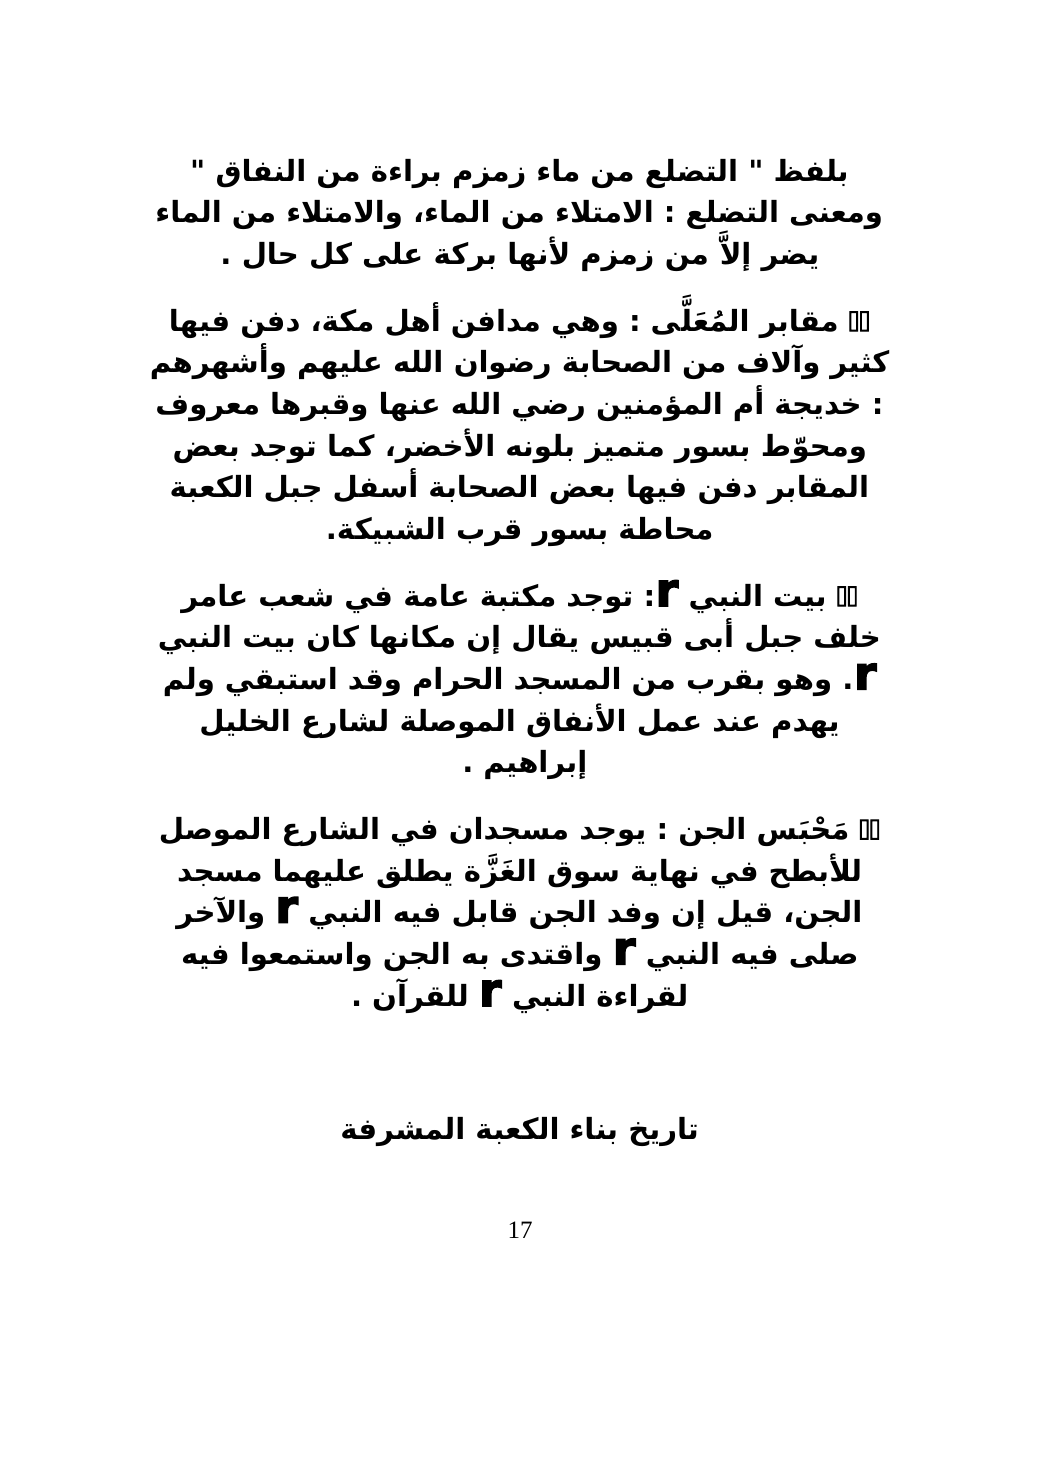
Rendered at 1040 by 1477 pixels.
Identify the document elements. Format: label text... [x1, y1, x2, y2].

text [148, 148, 892, 273]
text بيت النبي : توجد مكتبة عامة في شعب عامر خلف جبل أبى قبيس يقال إن مكانها كان بيت النبي . وهو بقرب من المسجد الحرام وقد استبقي ولم يهدم عند عمل الأنفاق الموصلة لشارع الخليل إبراهيم . [148, 573, 892, 781]
text مقابر المُعَلَّى : وهي مدافن أهل مكة، دفن فيها كثير وآلاف من الصحابة رضوان الله عليهم وأشهرهم : خديجة أم المؤمنين رضي الله عنها وقبرها معروف ومحوّط بسور متميز بلونه الأخضر، كما توجد بعض المقابر دفن فيها بعض الصحابة أسفل جبل الكعبة محاطة بسور قرب الشبيكة. [148, 298, 892, 548]
text مَحْبَس الجن : يوجد مسجدان في الشارع الموصل للأبطح في نهاية سوق الغَزَّة يطلق عليهما مسجد الجن، قيل إن وفد الجن قابل فيه النبي والآخر صلى فيه النبي واقتدى به الجن واستمعوا فيه لقراءة النبي للقرآن . [148, 806, 892, 1014]
text تاريخ بناء الكعبة المشرفة [148, 1106, 892, 1148]
